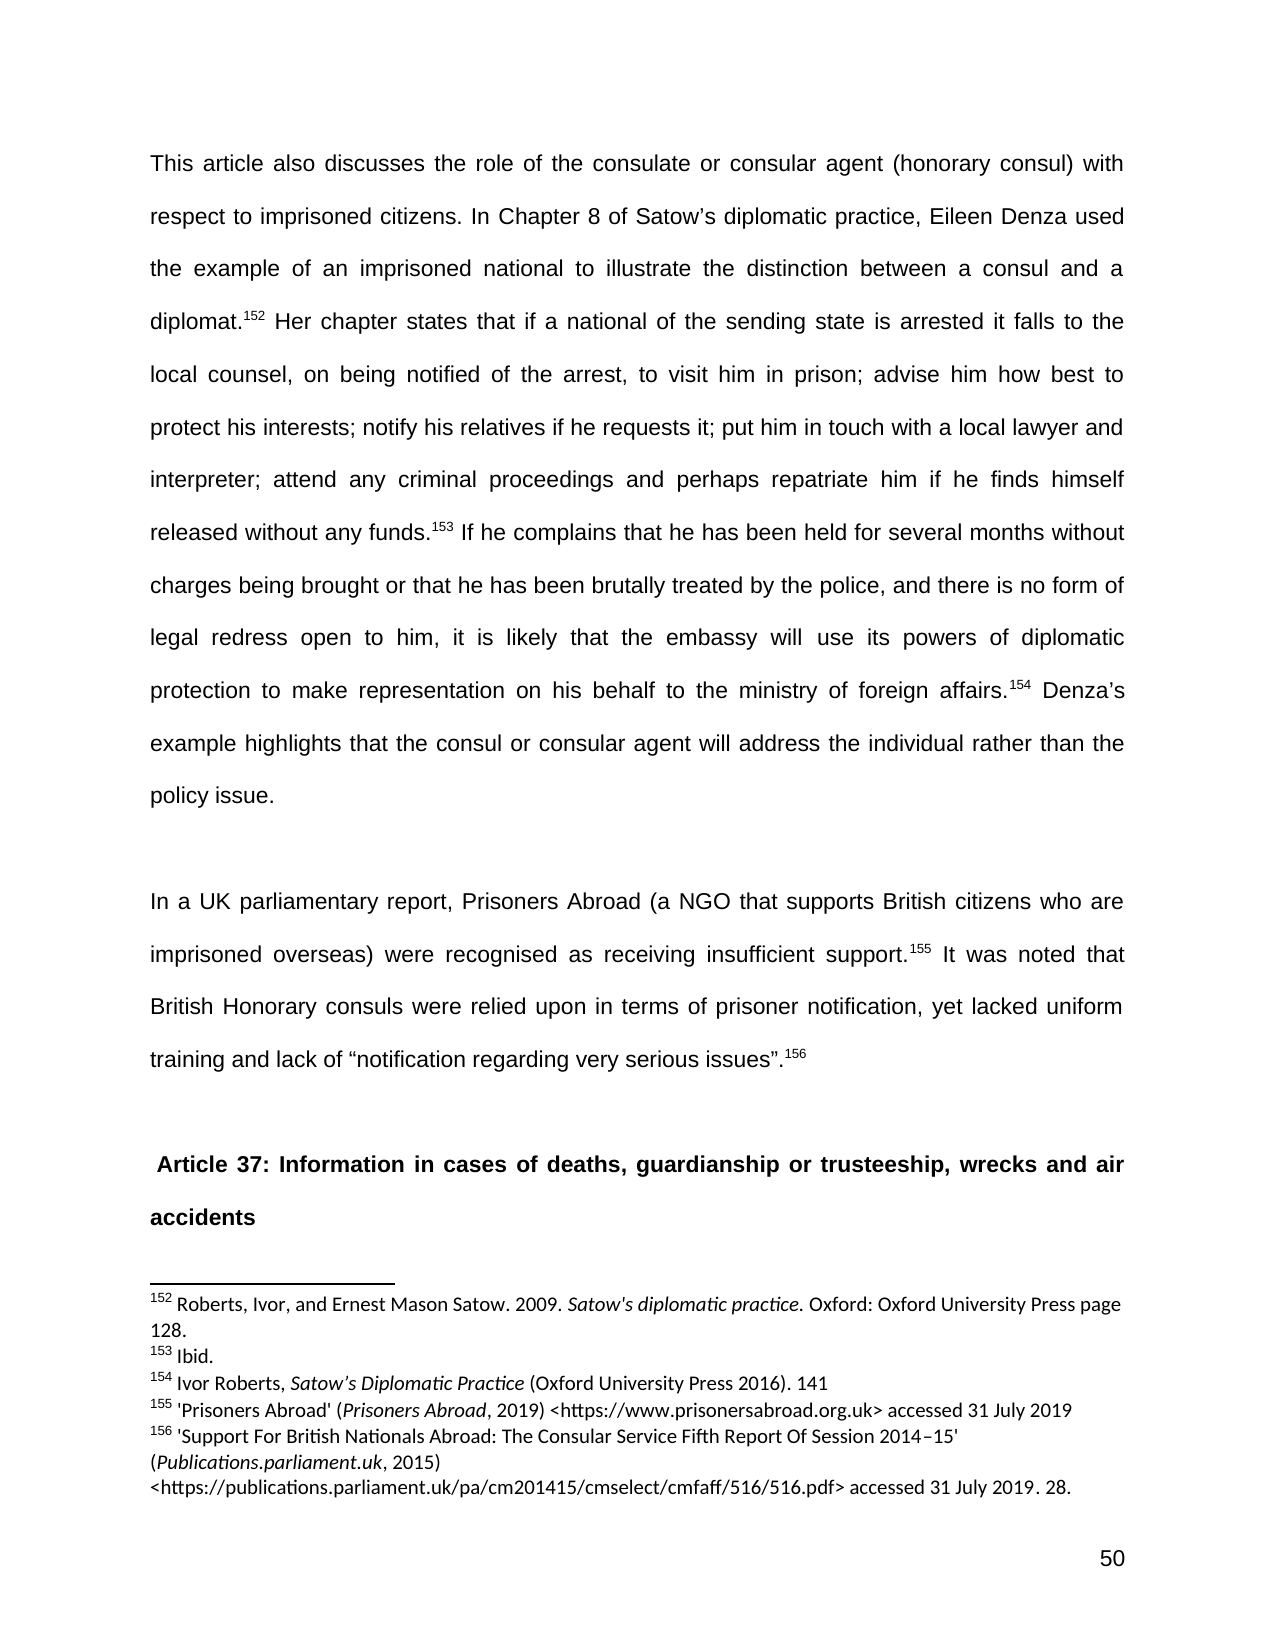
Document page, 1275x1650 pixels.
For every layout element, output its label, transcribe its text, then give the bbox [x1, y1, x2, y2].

text This article also discusses the role of the consulate or consular agent (honorary consul) with respect to imprisoned citizens. In Chapter 8 of Satow’s diplomatic practice, Eileen Denza used the example of an imprisoned national to illustrate the distinction between a consul and a diplomat. Her chapter states that if a national of the sending state is arrested it falls to the local counsel, on being notified of the arrest, to visit him in prison; advise him how best to protect his interests; notify his relatives if he requests it; put him in touch with a local lawyer and interpreter; attend any criminal proceedings and perhaps repatriate him if he finds himself released without any funds. If he complains that he has been held for several months without charges being brought or that he has been brutally treated by the police, and there is no form of legal redress open to him, it is likely that the embassy will use its powers of diplomatic protection to make representation on his behalf to the ministry of foreign affairs. Denza’s example highlights that the consul or consular agent will address the individual rather than the policy issue. [150, 150, 1125, 809]
text Article 37: Information in cases of deaths, guardianship or trusteeship, wrecks and air accidents [150, 1151, 1125, 1231]
text In a UK parliamentary report, Prisoners Abroad (a NGO that supports British citizens who are imprisoned overseas) were recognised as receiving insufficient support. It was noted that British Honorary consuls were relied upon in terms of prisoner notification, yet lacked uniform training and lack of “notification regarding very serious issues”. [150, 888, 1125, 1072]
